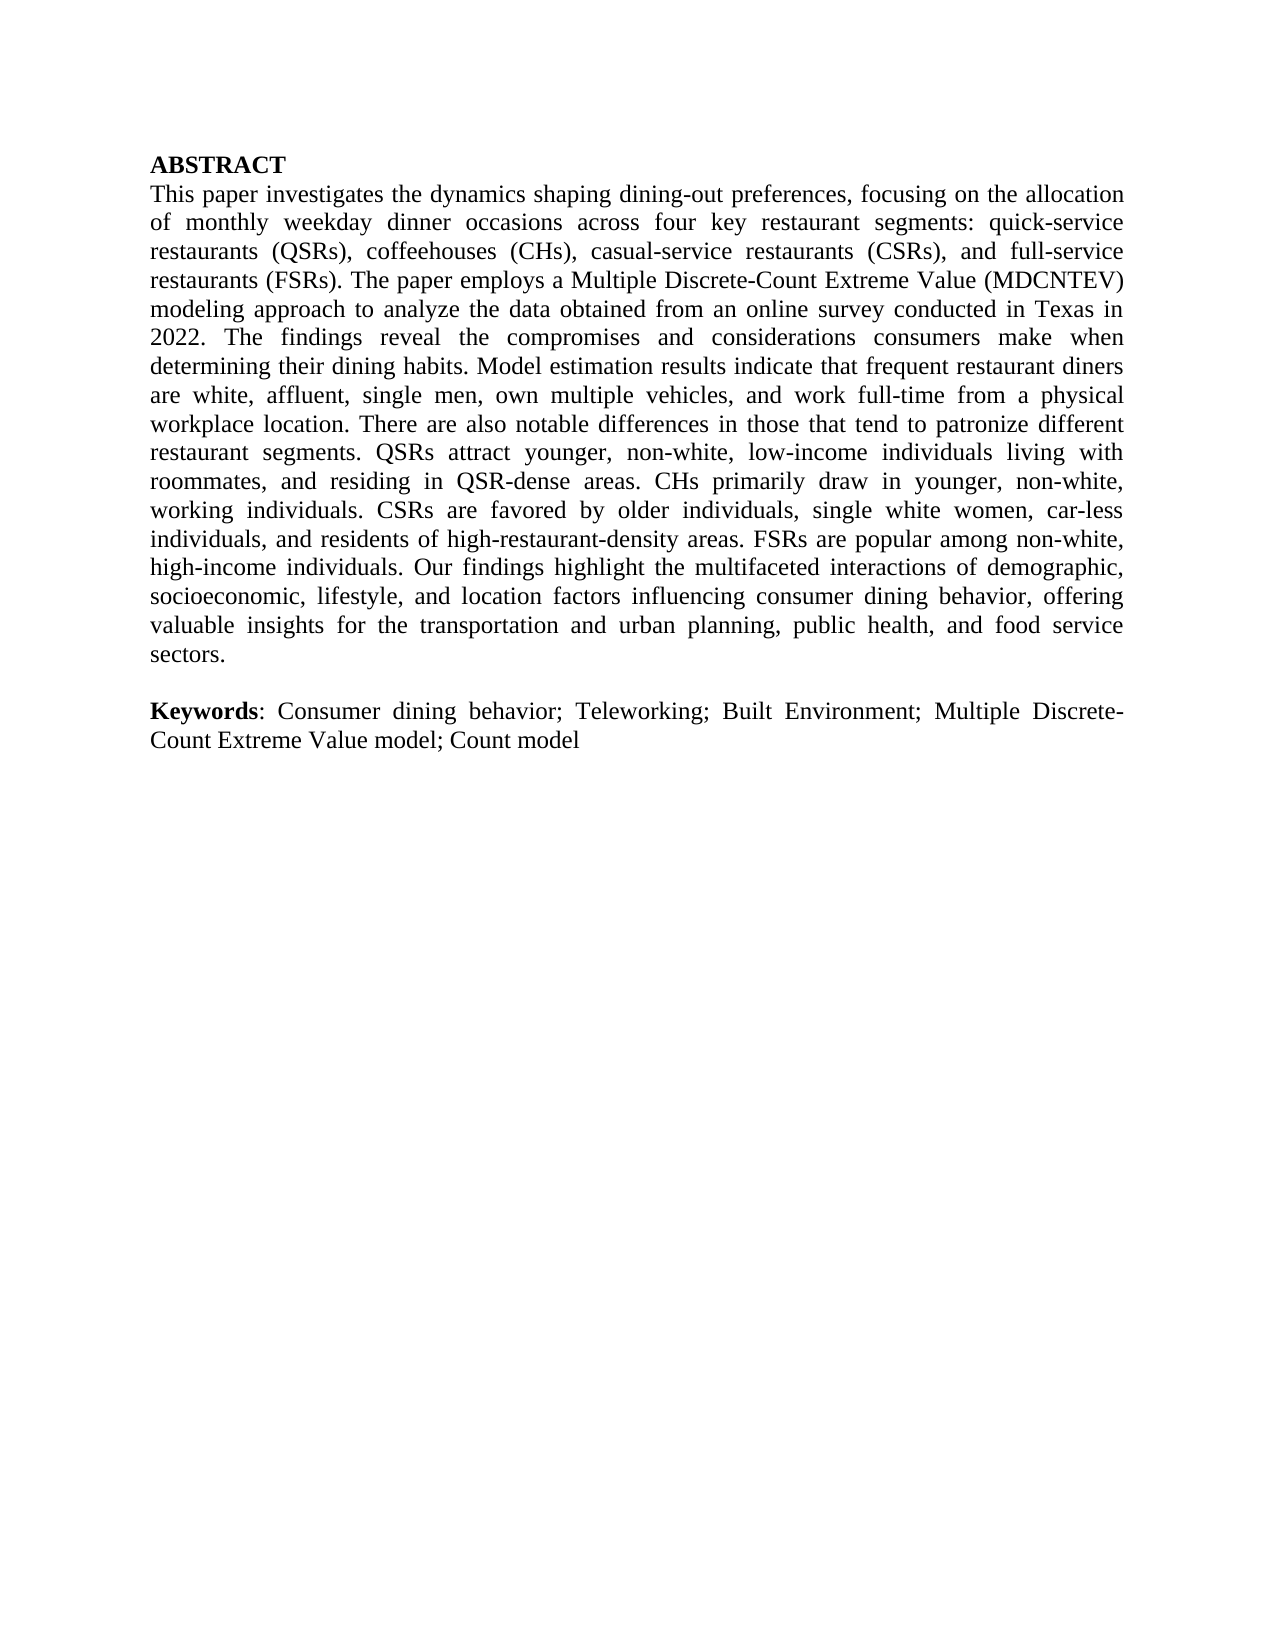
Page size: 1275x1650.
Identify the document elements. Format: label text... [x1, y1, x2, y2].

text Keywords: Consumer dining behavior; Teleworking; Built Environment; Multiple Discrete-Count Extreme Value model; Count model [150, 696, 1125, 754]
subtitle ABSTRACT [150, 150, 1125, 179]
text This paper investigates the dynamics shaping dining-out preferences, focusing on the allocation of monthly weekday dinner occasions across four key restaurant segments: quick-service restaurants (QSRs), coffeehouses (CHs), casual-service restaurants (CSRs), and full-service restaurants (FSRs). The paper employs a Multiple Discrete-Count Extreme Value (MDCNTEV) modeling approach to analyze the data obtained from an online survey conducted in Texas in 2022. The findings reveal the compromises and considerations consumers make when determining their dining habits. Model estimation results indicate that frequent restaurant diners are white, affluent, single men, own multiple vehicles, and work full-time from a physical workplace location. There are also notable differences in those that tend to patronize different restaurant segments. QSRs attract younger, non-white, low-income individuals living with roommates, and residing in QSR-dense areas. CHs primarily draw in younger, non-white, working individuals. CSRs are favored by older individuals, single white women, car-less individuals, and residents of high-restaurant-density areas. FSRs are popular among non-white, high-income individuals. Our findings highlight the multifaceted interactions of demographic, socioeconomic, lifestyle, and location factors influencing consumer dining behavior, offering valuable insights for the transportation and urban planning, public health, and food service sectors. [150, 179, 1125, 667]
